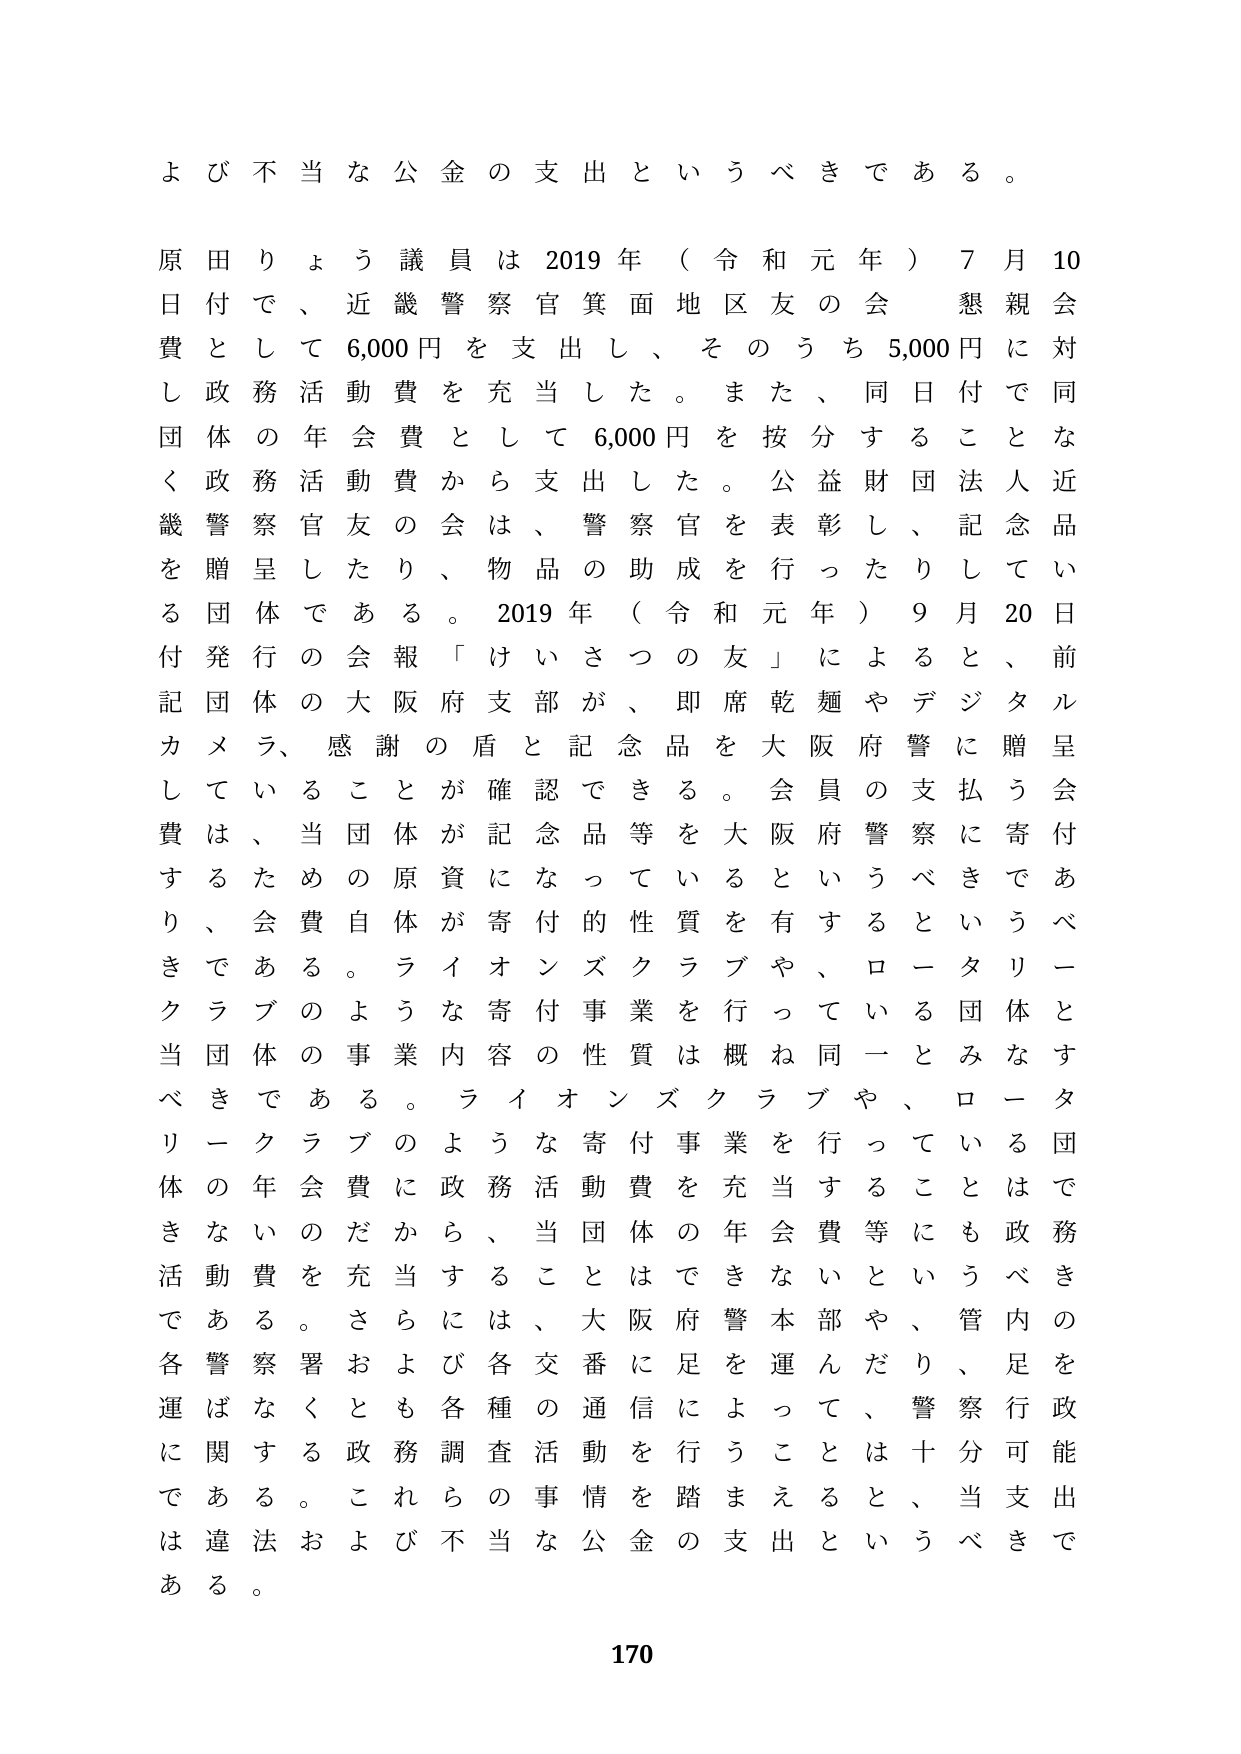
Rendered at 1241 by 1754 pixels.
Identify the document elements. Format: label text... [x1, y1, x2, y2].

text 原田りょう議員は2019年（令和元年）７月10日付で、近畿警察官箕面地区友の会 懇親会費として6,000円を支出し、そのうち5,000円に対し政務活動費を充当した。また、同日付で同団体の年会費として6,000円を按分することなく政務活動費から支出した。公益財団法人近畿警察官友の会は、警察官を表彰し、記念品を贈呈したり、物品の助成を行ったりしている団体である。2019年（令和元年）９月20日付発行の会報「けいさつの友」によると、前記団体の大阪府支部が、即席乾麺やデジタルカメラ、感謝の盾と記念品を大阪府警に贈呈していることが確認できる。会員の支払う会費は、当団体が記念品等を大阪府警察に寄付するための原資になっているというべきであり、会費自体が寄付的性質を有するというべきである。ライオンズクラブや、ロータリークラブのような寄付事業を行っている団体と、当団体の事業内容の性質は概ね同一とみなすべきである。ライオンズクラブや、ロータリークラブのような寄付事業を行っている団体の年会費に政務活動費を充当することはできないのだから、当団体の年会費等にも政務活動費を充当することはできないというべきである。さらには、大阪府警本部や、管内の各警察署および各交番に足を運んだり、足を運ばなくとも各種の通信によって、警察行政に関する政務調査活動を行うことは十分可能である。これらの事情を踏まえると、当支出は違法および不当な公金の支出というべきである。 [158, 237, 1100, 1606]
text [158, 148, 1100, 192]
